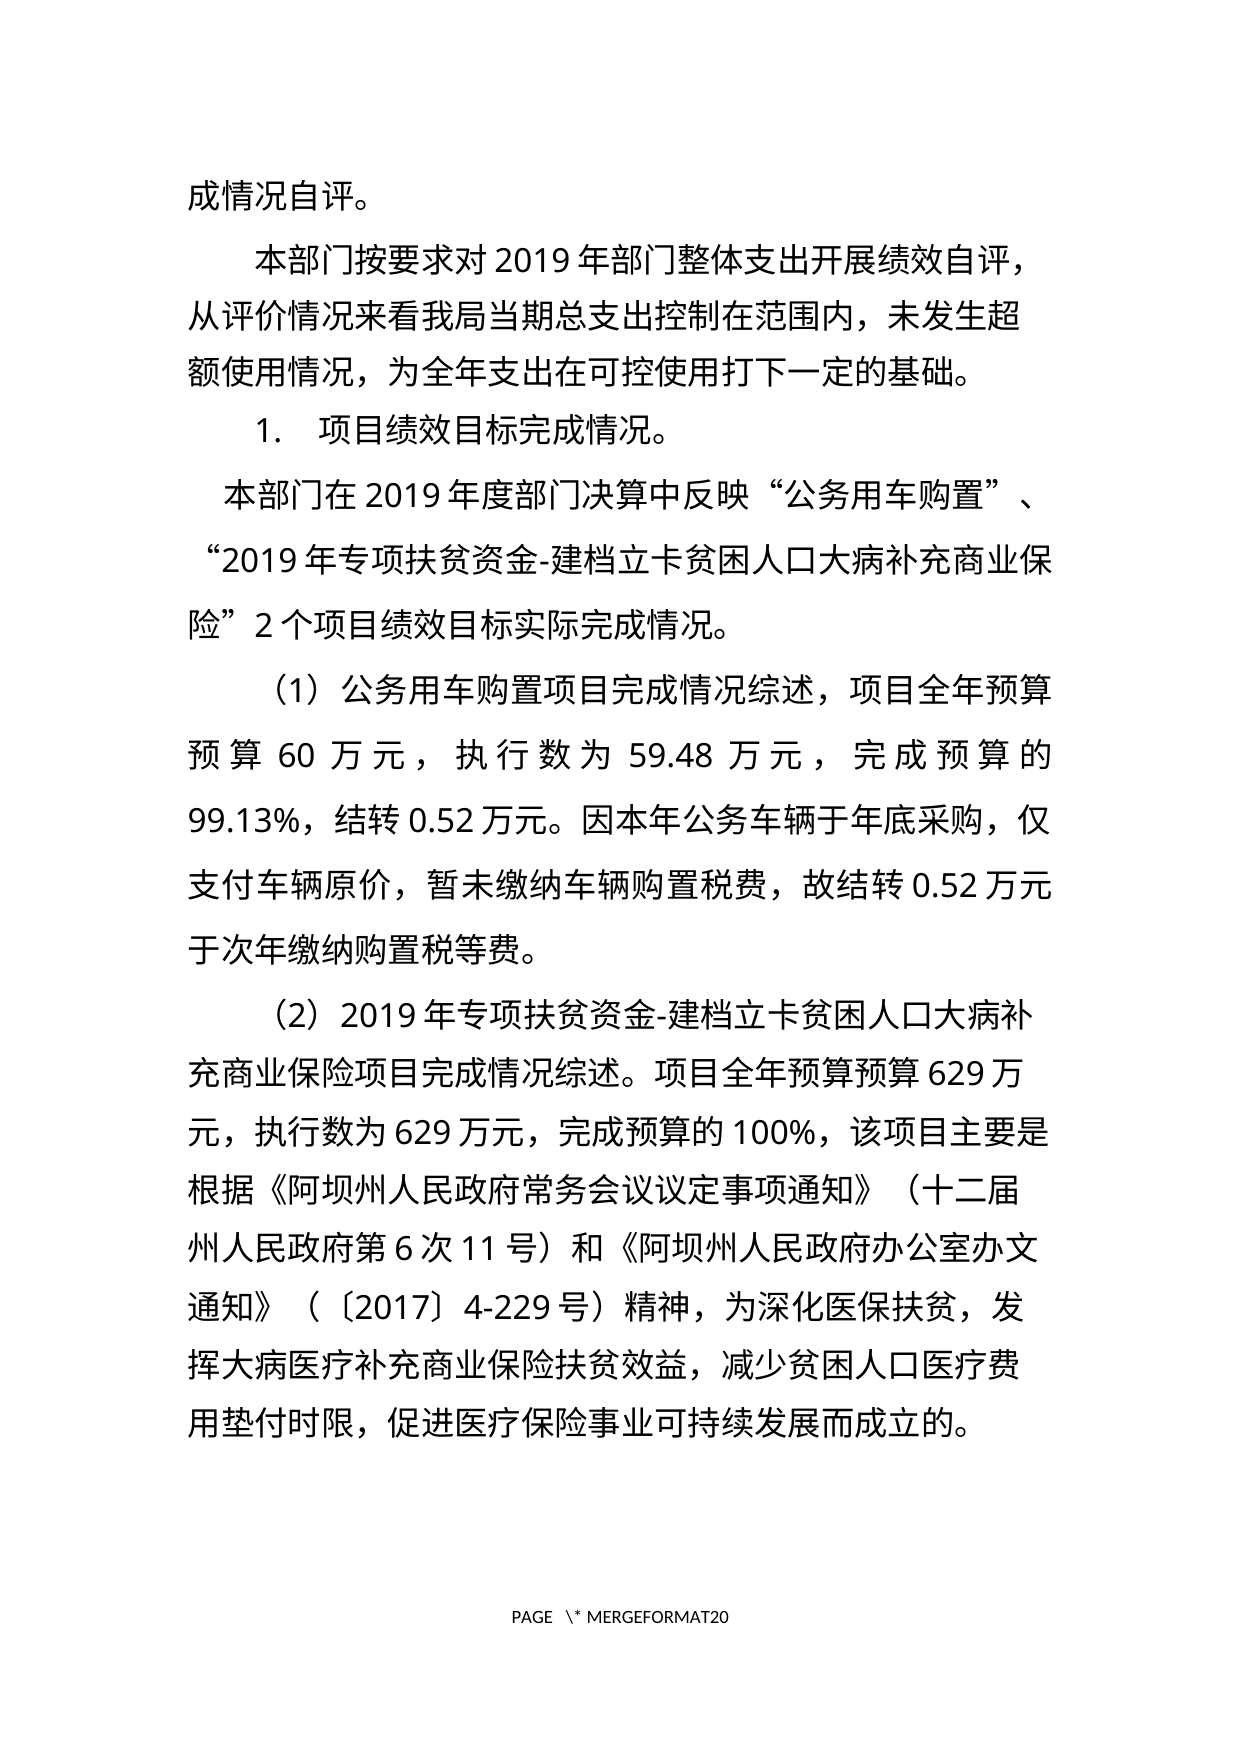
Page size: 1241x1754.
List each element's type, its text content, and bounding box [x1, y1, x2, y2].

list 项目绩效目标完成情况。 本部门在2019年度部门决算中反映“公务用车购置”、“2019年专项扶贫资金-建档立卡贫困人口大病补充商业保险”2个项目绩效目标实际完成情况。 [187, 396, 1053, 656]
text （2）2019年专项扶贫资金-建档立卡贫困人口大病补充商业保险项目完成情况综述。项目全年预算预算629万元，执行数为629万元，完成预算的100%，该项目主要是根据《阿坝州人民政府常务会议议定事项通知》（十二届州人民政府第6次11号）和《阿坝州人民政府办公室办文通知》（〔2017〕4-229号）精神，为深化医保扶贫，发挥大病医疗补充商业保险扶贫效益，减少贫困人口医疗费用垫付时限，促进医疗保险事业可持续发展而成立的。 [187, 981, 1053, 1447]
list 公务用车购置项目完成情况综述，项目全年预算预算60万元，执行数为59.48万元，完成预算的99.13%，结转0.52万元。因本年公务车辆于年底采购，仅支付车辆原价，暂未缴纳车辆购置税费，故结转0.52万元于次年缴纳购置税等费。 [187, 656, 1053, 981]
text 本部门按要求对2019年部门整体支出开展绩效自评，从评价情况来看我局当期总支出控制在范围内，未发生超额使用情况，为全年支出在可控使用打下一定的基础。 [187, 227, 1053, 396]
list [187, 162, 1053, 227]
